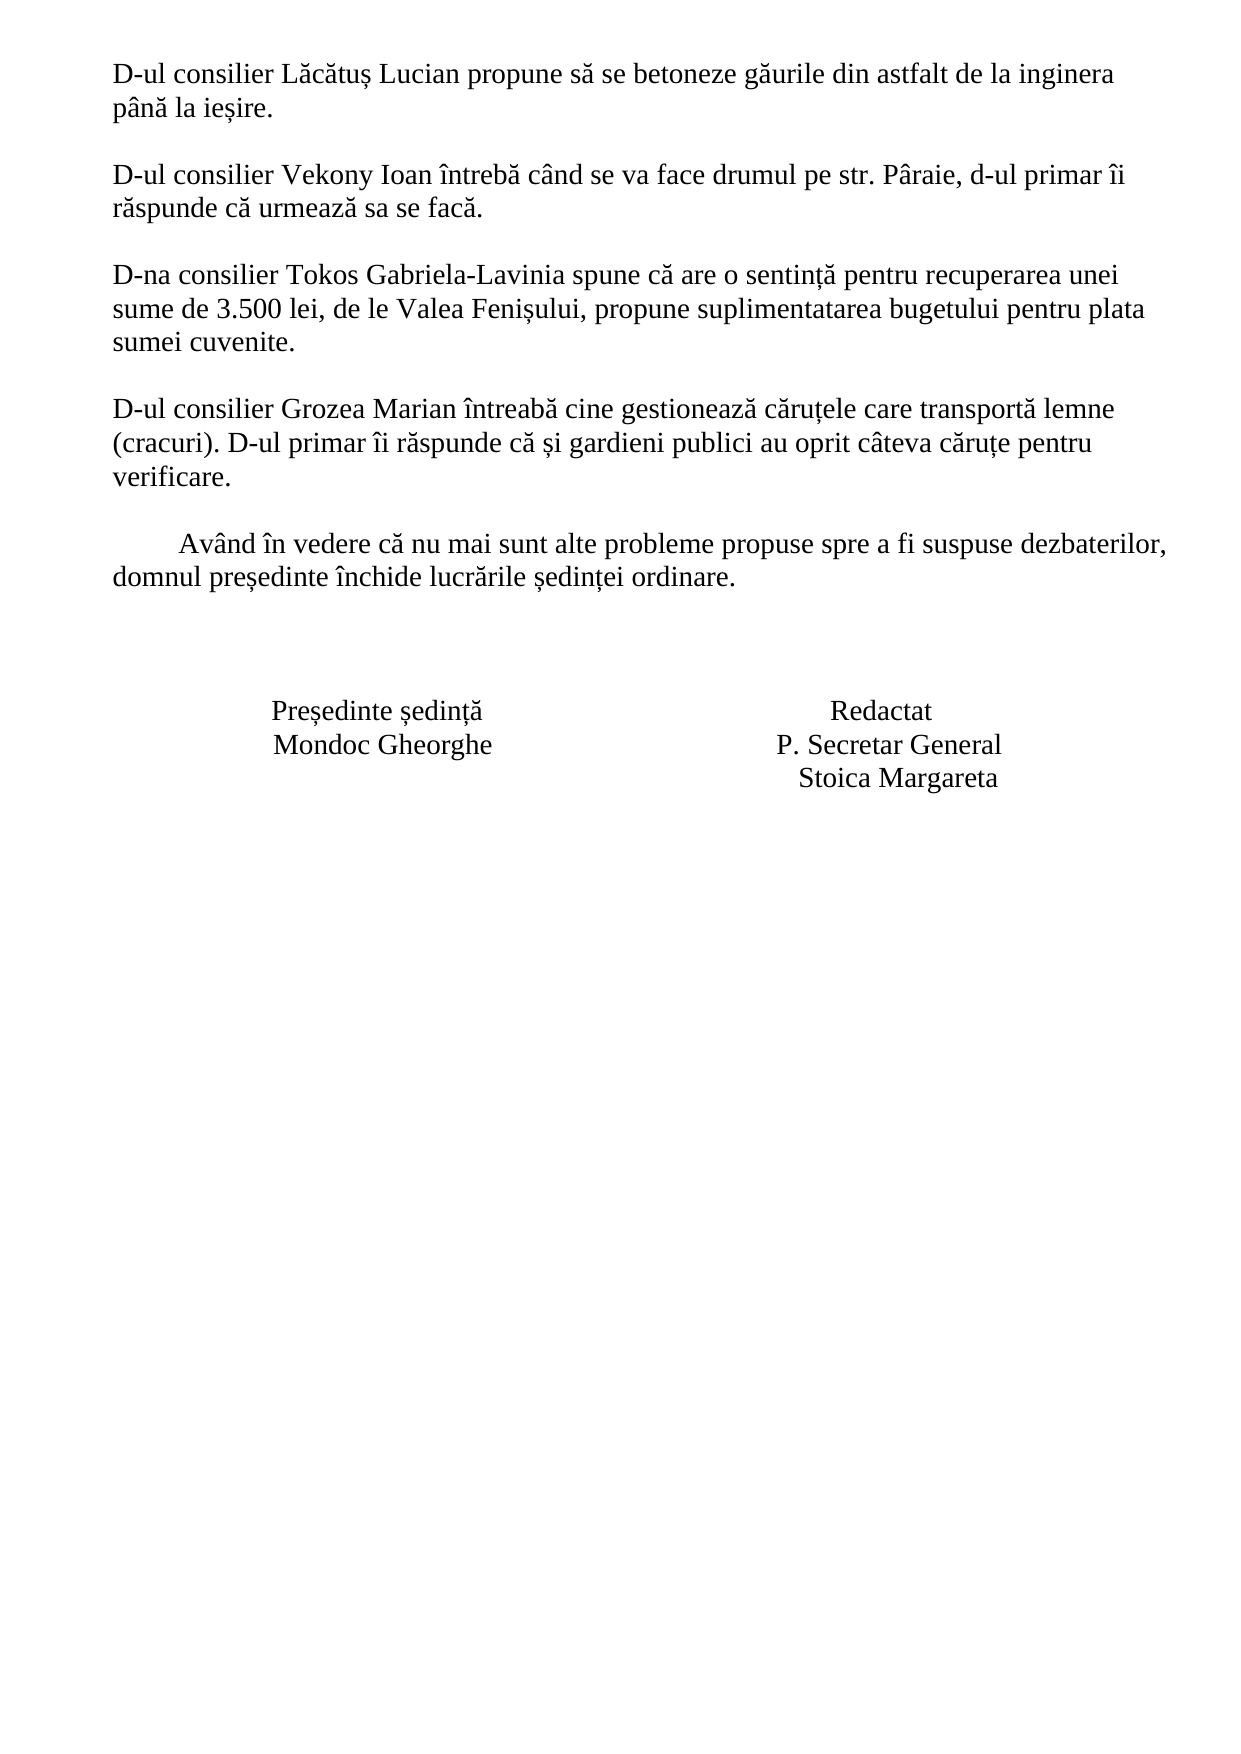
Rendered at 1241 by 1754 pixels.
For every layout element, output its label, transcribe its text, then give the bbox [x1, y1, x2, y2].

text Președinte ședință Redactat [112, 693, 1172, 727]
text Având în vedere că nu mai sunt alte probleme propuse spre a fi suspuse dezbaterilor, domnul președinte închide lucrările ședinței ordinare. [112, 526, 1172, 593]
text Stoica Margareta [112, 761, 1172, 794]
text D-na consilier Tokos Gabriela-Lavinia spune că are o sentință pentru recuperarea unei sume de 3.500 lei, de le Valea Fenișului, propune suplimentatarea bugetului pentru plata sumei cuvenite. [112, 257, 1172, 358]
text D-ul consilier Vekony Ioan întrebă când se va face drumul pe str. Pâraie, d-ul primar îi răspunde că urmează sa se facă. [112, 157, 1172, 224]
text D-ul consilier Grozea Marian întreabă cine gestionează căruțele care transportă lemne [112, 392, 1172, 425]
text D-ul consilier Lăcătuș Lucian propune să se betoneze găurile din astfalt de la inginera până la ieșire. [112, 56, 1172, 123]
text Mondoc Gheorghe P. Secretar General [112, 727, 1172, 761]
text (cracuri). D-ul primar îi răspunde că și gardieni publici au oprit câteva căruțe pentru verificare. [112, 425, 1172, 492]
